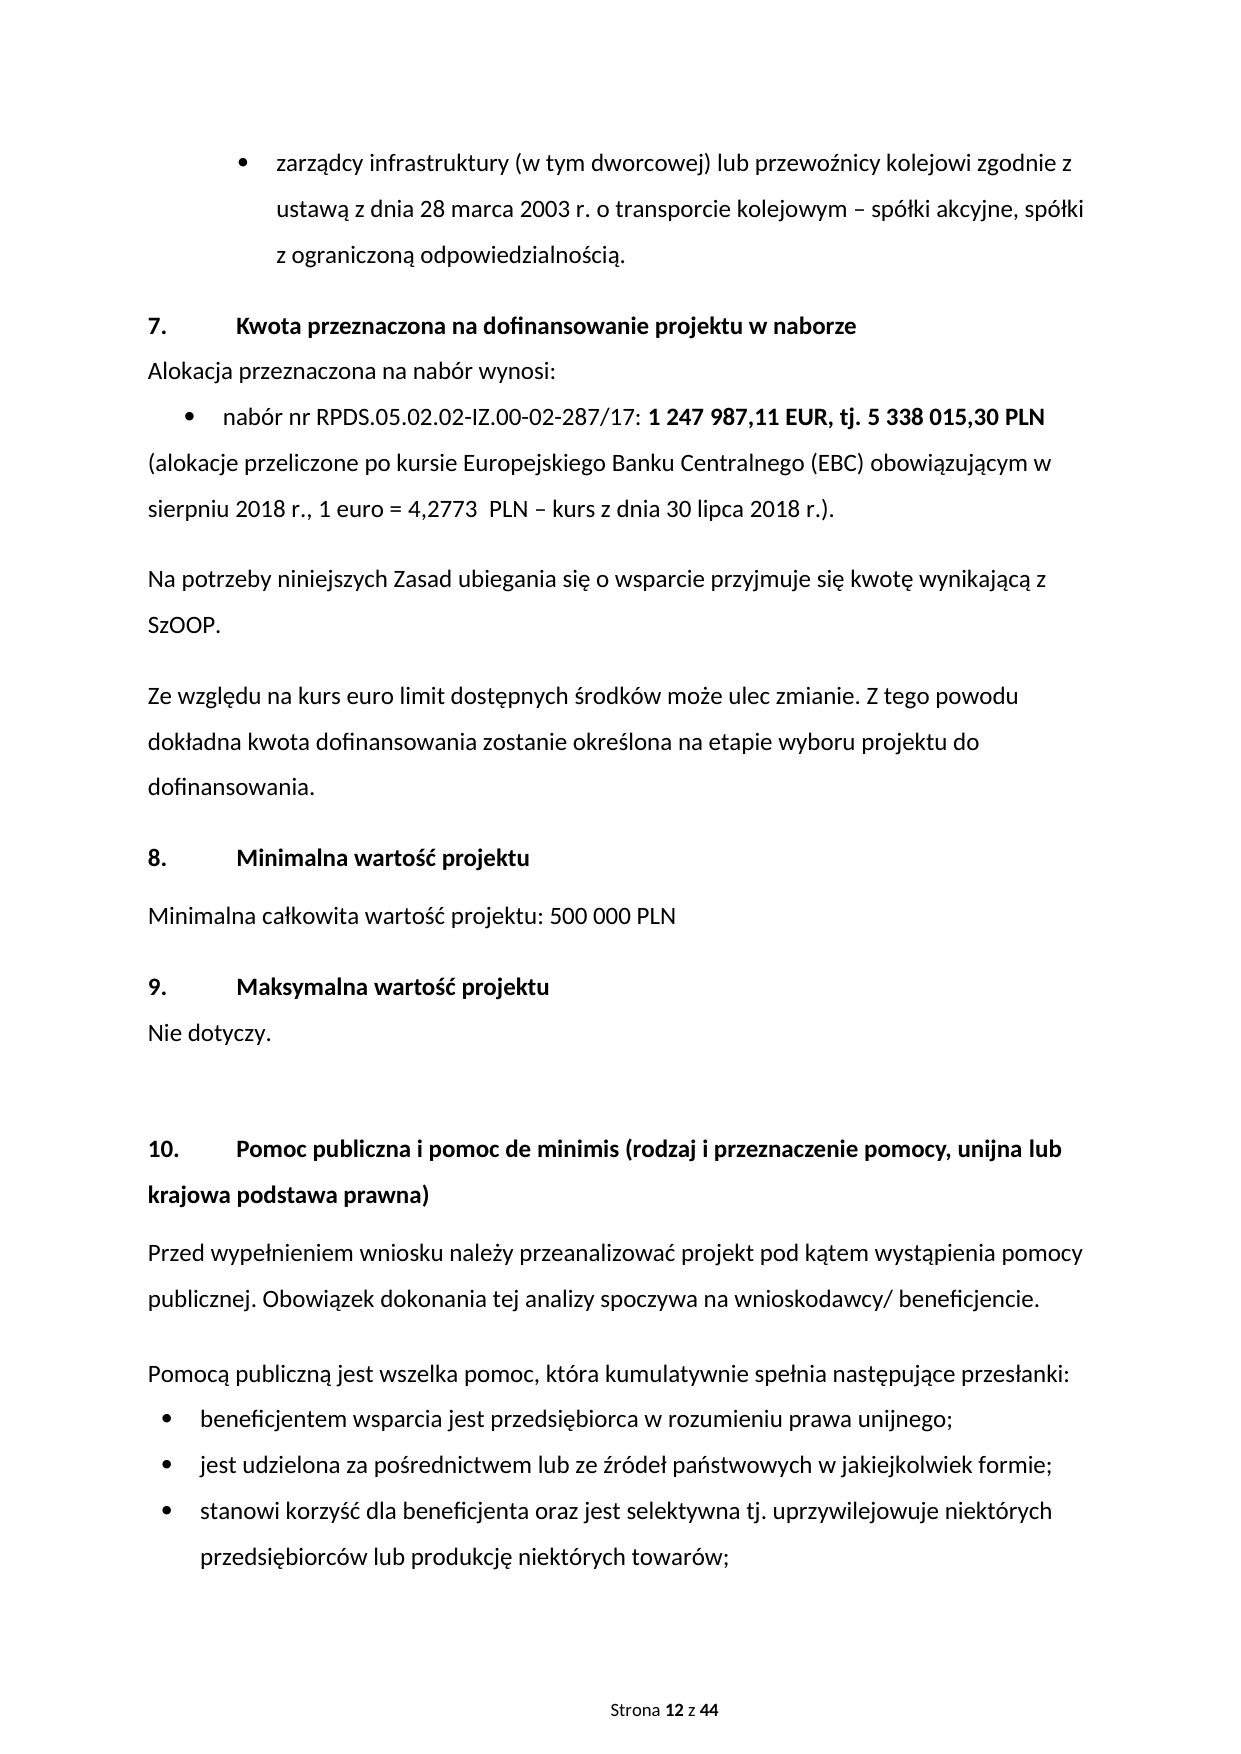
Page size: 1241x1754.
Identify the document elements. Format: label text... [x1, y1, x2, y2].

subtitle Maksymalna wartość projektu [148, 971, 1093, 1002]
text Alokacja przeznaczona na nabór wynosi: [148, 356, 1093, 386]
list nabór nr RPDS.05.02.02-IZ.00-02-287/17: 1 247 987,11 EUR, tj. 5 338 015,30 PLN [185, 401, 1093, 432]
subtitle Kwota przeznaczona na dofinansowanie projektu w naborze [148, 310, 1093, 340]
text Ze względu na kurs euro limit dostępnych środków może ulec zmianie. Z tego powodu dokładna kwota dofinansowania zostanie określona na etapie wyboru projektu do dofinansowania. [148, 680, 1093, 802]
text Przed wypełnieniem wniosku należy przeanalizować projekt pod kątem wystąpienia pomocy publicznej. Obowiązek dokonania tej analizy spoczywa na wnioskodawcy/ beneficjencie. [148, 1237, 1093, 1313]
list stanowi korzyść dla beneficjenta oraz jest selektywna tj. uprzywilejowuje niektórych przedsiębiorców lub produkcję niektórych towarów; [162, 1495, 1093, 1571]
subtitle Pomoc publiczna i pomoc de minimis (rodzaj i przeznaczenie pomocy, unijna lub krajowa podstawa prawna) [148, 1133, 1093, 1209]
text Minimalna całkowita wartość projektu: 500 000 PLN [148, 900, 1093, 931]
text Na potrzeby niniejszych Zasad ubiegania się o wsparcie przyjmuje się kwotę wynikającą z SzOOP. [148, 563, 1093, 640]
text Nie dotyczy. [148, 1017, 1093, 1047]
subtitle Minimalna wartość projektu [148, 842, 1093, 873]
list zarządcy infrastruktury (w tym dworcowej) lub przewoźnicy kolejowi zgodnie z ustawą z dnia 28 marca 2003 r. o transporcie kolejowym – spółki akcyjne, spółki z ograniczoną odpowiedzialnością. [238, 148, 1093, 269]
list jest udzielona za pośrednictwem lub ze źródeł państwowych w jakiejkolwiek formie; [162, 1449, 1093, 1480]
text Pomocą publiczną jest wszelka pomoc, która kumulatywnie spełnia następujące przesłanki: [148, 1358, 1093, 1388]
list beneficjentem wsparcia jest przedsiębiorca w rozumieniu prawa unijnego; [162, 1403, 1093, 1434]
text (alokacje przeliczone po kursie Europejskiego Banku Centralnego (EBC) obowiązującym w sierpniu 2018 r., 1 euro = 4,2773 PLN – kurs z dnia 30 lipca 2018 r.). [148, 447, 1093, 523]
